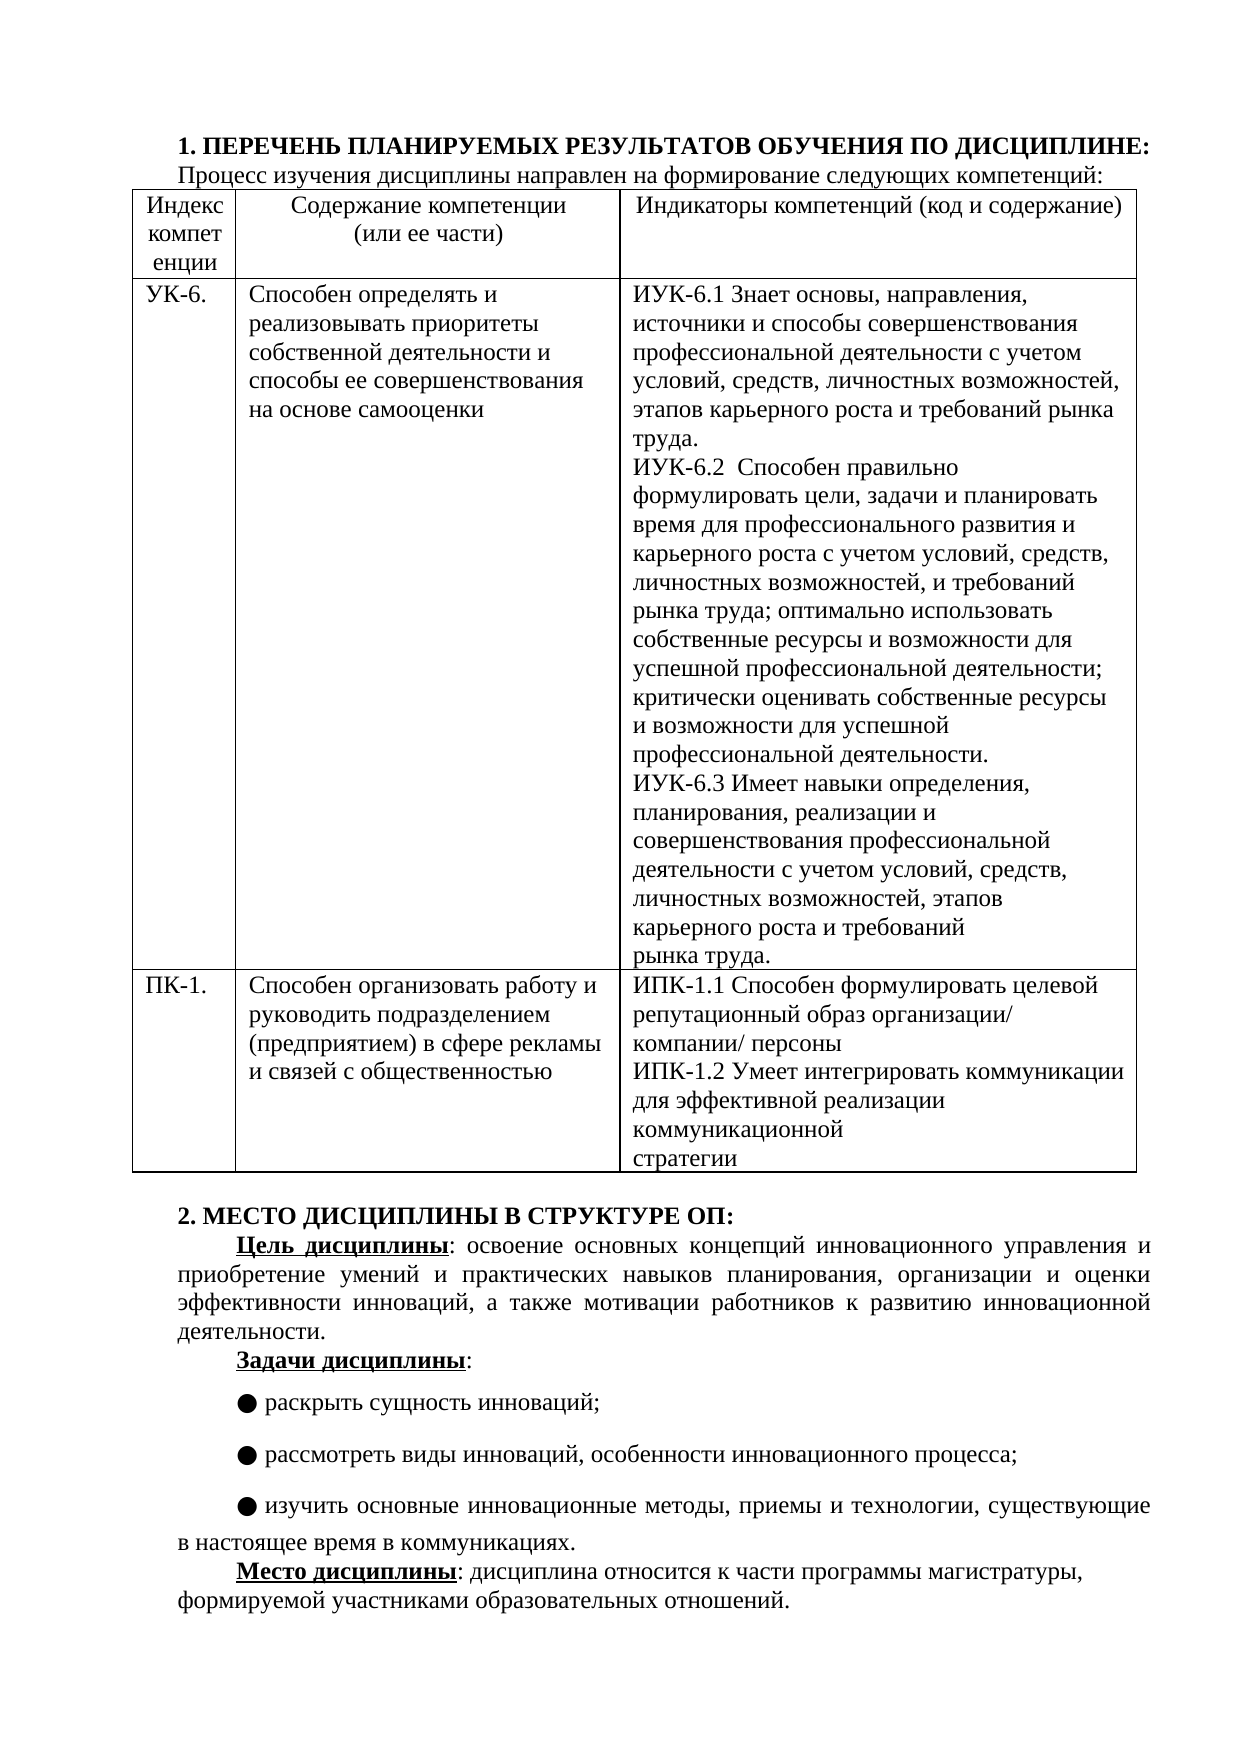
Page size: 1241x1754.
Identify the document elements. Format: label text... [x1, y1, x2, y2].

table_header Индикаторы компетенций (код и содержание) [621, 190, 1136, 278]
text Задачи дисциплины: [177, 1345, 1152, 1374]
list раскрыть сущность инноваций; [177, 1374, 1152, 1425]
table_cell ИУК-6.1 Знает основы, направления, источники и способы совершенствования профессиональной деятельности с учетом условий, средств, личностных возможностей, этапов карьерного роста и требований рынка труда. ИУК-6.2 Способен правильно формулировать цели, задачи и планировать время для профессионального развития и карьерного роста с учетом условий, средств, личностных возможностей, и требований рынка труда; оптимально использовать собственные ресурсы и возможности для успешной профессиональной деятельности; критически оценивать собственные ресурсы и возможности для успешной профессиональной деятельности. ИУК-6.3 Имеет навыки определения, планирования, реализации и совершенствования профессиональной деятельности с учетом условий, средств, личностных возможностей, этапов карьерного роста и требований рынка труда. [621, 279, 1136, 969]
text Цель дисциплины: освоение основных концепций инновационного управления и приобретение умений и практических навыков планирования, организации и оценки эффективности инноваций, а также мотивации работников к развитию инновационной деятельности. [177, 1230, 1152, 1345]
table_cell Способен организовать работу и руководить подразделением (предприятием) в сфере рекламы и связей с общественностью [236, 970, 619, 1171]
text 2. МЕСТО ДИСЦИПЛИНЫ В СТРУКТУРЕ ОП: [177, 1201, 1152, 1230]
text Место дисциплины: дисциплина относится к части программы магистратуры, формируемой участниками образовательных отношений. [177, 1556, 1152, 1614]
table_cell Способен определять и реализовывать приоритеты собственной деятельности и способы ее совершенствования на основе самооценки [236, 279, 619, 969]
table_header Содержание компетенции (или ее части) [236, 190, 619, 278]
text 1. ПЕРЕЧЕНЬ ПЛАНИРУЕМЫХ РЕЗУЛЬТАТОВ ОБУЧЕНИЯ ПО ДИСЦИПЛИНЕ: [177, 131, 1152, 160]
table_header Индекс компетенции [133, 190, 235, 278]
table_cell ИПК-1.1 Способен формулировать целевой репутационный образ организации/ компании/ персоны ИПК-1.2 Умеет интегрировать коммуникации для эффективной реализации коммуникационной стратегии [621, 970, 1136, 1171]
list изучить основные инновационные методы, приемы и технологии, существующие в настоящее время в коммуникациях. [177, 1476, 1152, 1556]
table_cell ПК-1. [133, 970, 235, 1171]
list рассмотреть виды инноваций, особенности инновационного процесса; [177, 1425, 1152, 1476]
text Процесс изучения дисциплины направлен на формирование следующих компетенций: [177, 160, 1152, 189]
table_cell УК-6. [133, 279, 235, 969]
